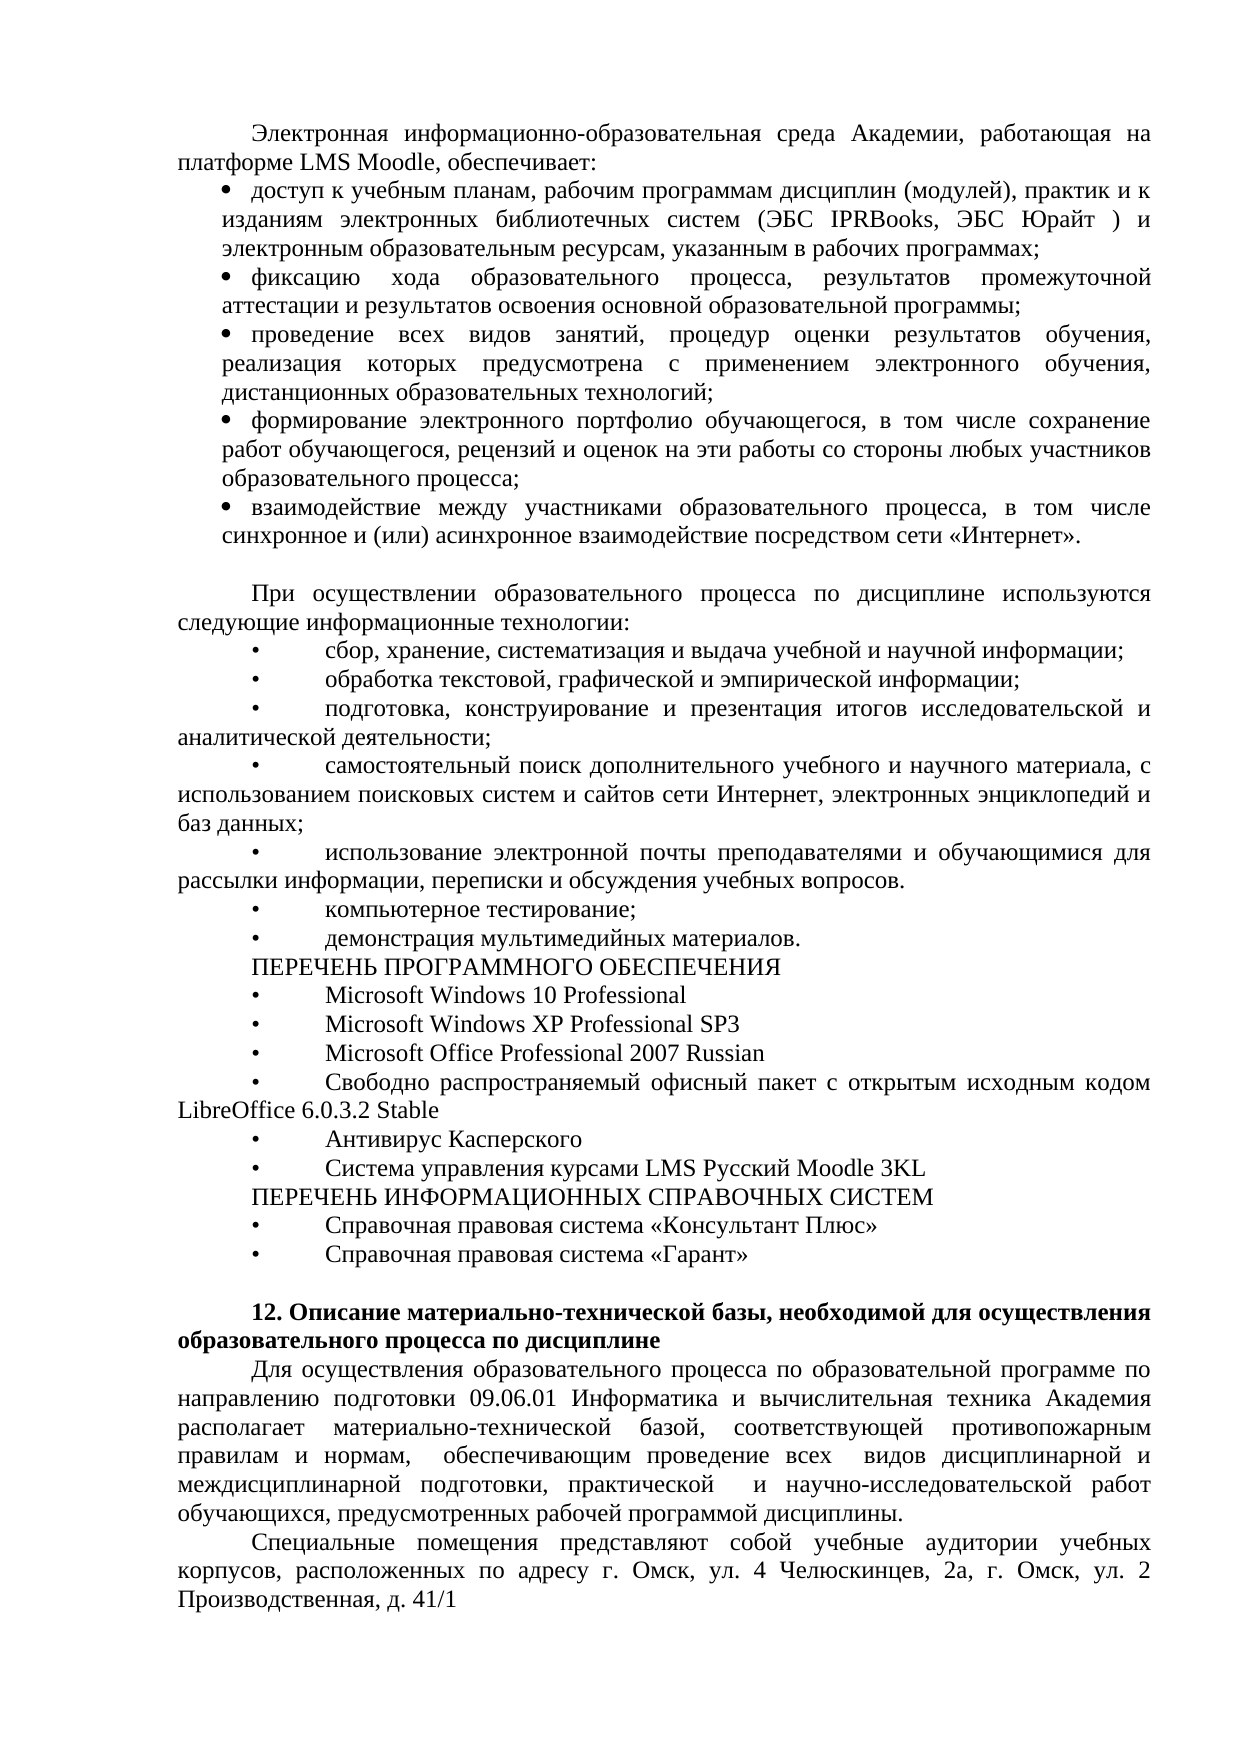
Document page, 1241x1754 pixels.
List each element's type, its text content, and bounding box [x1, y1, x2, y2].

text • сбор, хранение, систематизация и выдача учебной и научной информации; [177, 636, 1152, 664]
text Специальные помещения представляют собой учебные аудитории учебных корпусов, расположенных по адресу г. Омск, ул. 4 Челюскинцев, 2а, г. Омск, ул. 2 Производственная, д. 41/1 [177, 1527, 1152, 1613]
text • самостоятельный поиск дополнительного учебного и научного материала, с использованием поисковых систем и сайтов сети Интернет, электронных энциклопедий и баз данных; [177, 751, 1152, 837]
text При осуществлении образовательного процесса по дисциплине используются следующие информационные технологии: [177, 578, 1152, 636]
text • подготовка, конструирование и презентация итогов исследовательской и аналитической деятельности; [177, 693, 1152, 751]
text • Cистема управления курсами LMS Русский Moodle 3KL [177, 1153, 1152, 1182]
list формирование электронного портфолио обучающегося, в том числе сохранение работ обучающегося, рецензий и оценок на эти работы со стороны любых участников образовательного процесса; [222, 406, 1152, 492]
text • Microsoft Windows 10 Professional [177, 981, 1152, 1009]
list проведение всех видов занятий, процедур оценки результатов обучения, реализация которых предусмотрена с применением электронного обучения, дистанционных образовательных технологий; [222, 319, 1152, 406]
text • демонстрация мультимедийных материалов. [177, 923, 1152, 952]
list фиксацию хода образовательного процесса, результатов промежуточной аттестации и результатов освоения основной образовательной программы; [222, 262, 1152, 319]
text • Справочная правовая система «Гарант» [177, 1239, 1152, 1268]
text • использование электронной почты преподавателями и обучающимися для рассылки информации, переписки и обсуждения учебных вопросов. [177, 837, 1152, 894]
text 12. Описание материально-технической базы, необходимой для осуществления образовательного процесса по дисциплине [177, 1297, 1152, 1354]
text • Microsoft Office Professional 2007 Russian [177, 1038, 1152, 1067]
text • Microsoft Windows XP Professional SP3 [177, 1009, 1152, 1038]
list взаимодействие между участниками образовательного процесса, в том числе синхронное и (или) асинхронное взаимодействие посредством сети «Интернет». [222, 492, 1152, 549]
text • Cвободно распространяемый офисный пакет с открытым исходным кодом LibreOffice 6.0.3.2 Stable [177, 1067, 1152, 1124]
text Для осуществления образовательного процесса по образовательной программе по направлению подготовки 09.06.01 Информатика и вычислительная техника Академия располагает материально-технической базой, соответствующей противопожарным правилам и нормам, обеспечивающим проведение всех видов дисциплинарной и междисциплинарной подготовки, практической и научно-исследовательской работ обучающихся, предусмотренных рабочей программой дисциплины. [177, 1354, 1152, 1527]
text ПЕРЕЧЕНЬ ИНФОРМАЦИОННЫХ СПРАВОЧНЫХ СИСТЕМ [177, 1182, 1152, 1211]
text • компьютерное тестирование; [177, 894, 1152, 923]
text ПЕРЕЧЕНЬ ПРОГРАММНОГО ОБЕСПЕЧЕНИЯ [177, 952, 1152, 981]
text Электронная информационно-образовательная среда Академии, работающая на платформе LMS Moodle, обеспечивает: [177, 118, 1152, 176]
text • Антивирус Касперского [177, 1124, 1152, 1153]
list доступ к учебным планам, рабочим программам дисциплин (модулей), практик и к изданиям электронных библиотечных систем (ЭБС IPRBooks, ЭБС Юрайт ) и электронным образовательным ресурсам, указанным в рабочих программах; [222, 176, 1152, 262]
text • обработка текстовой, графической и эмпирической информации; [177, 664, 1152, 693]
text • Справочная правовая система «Консультант Плюс» [177, 1211, 1152, 1239]
